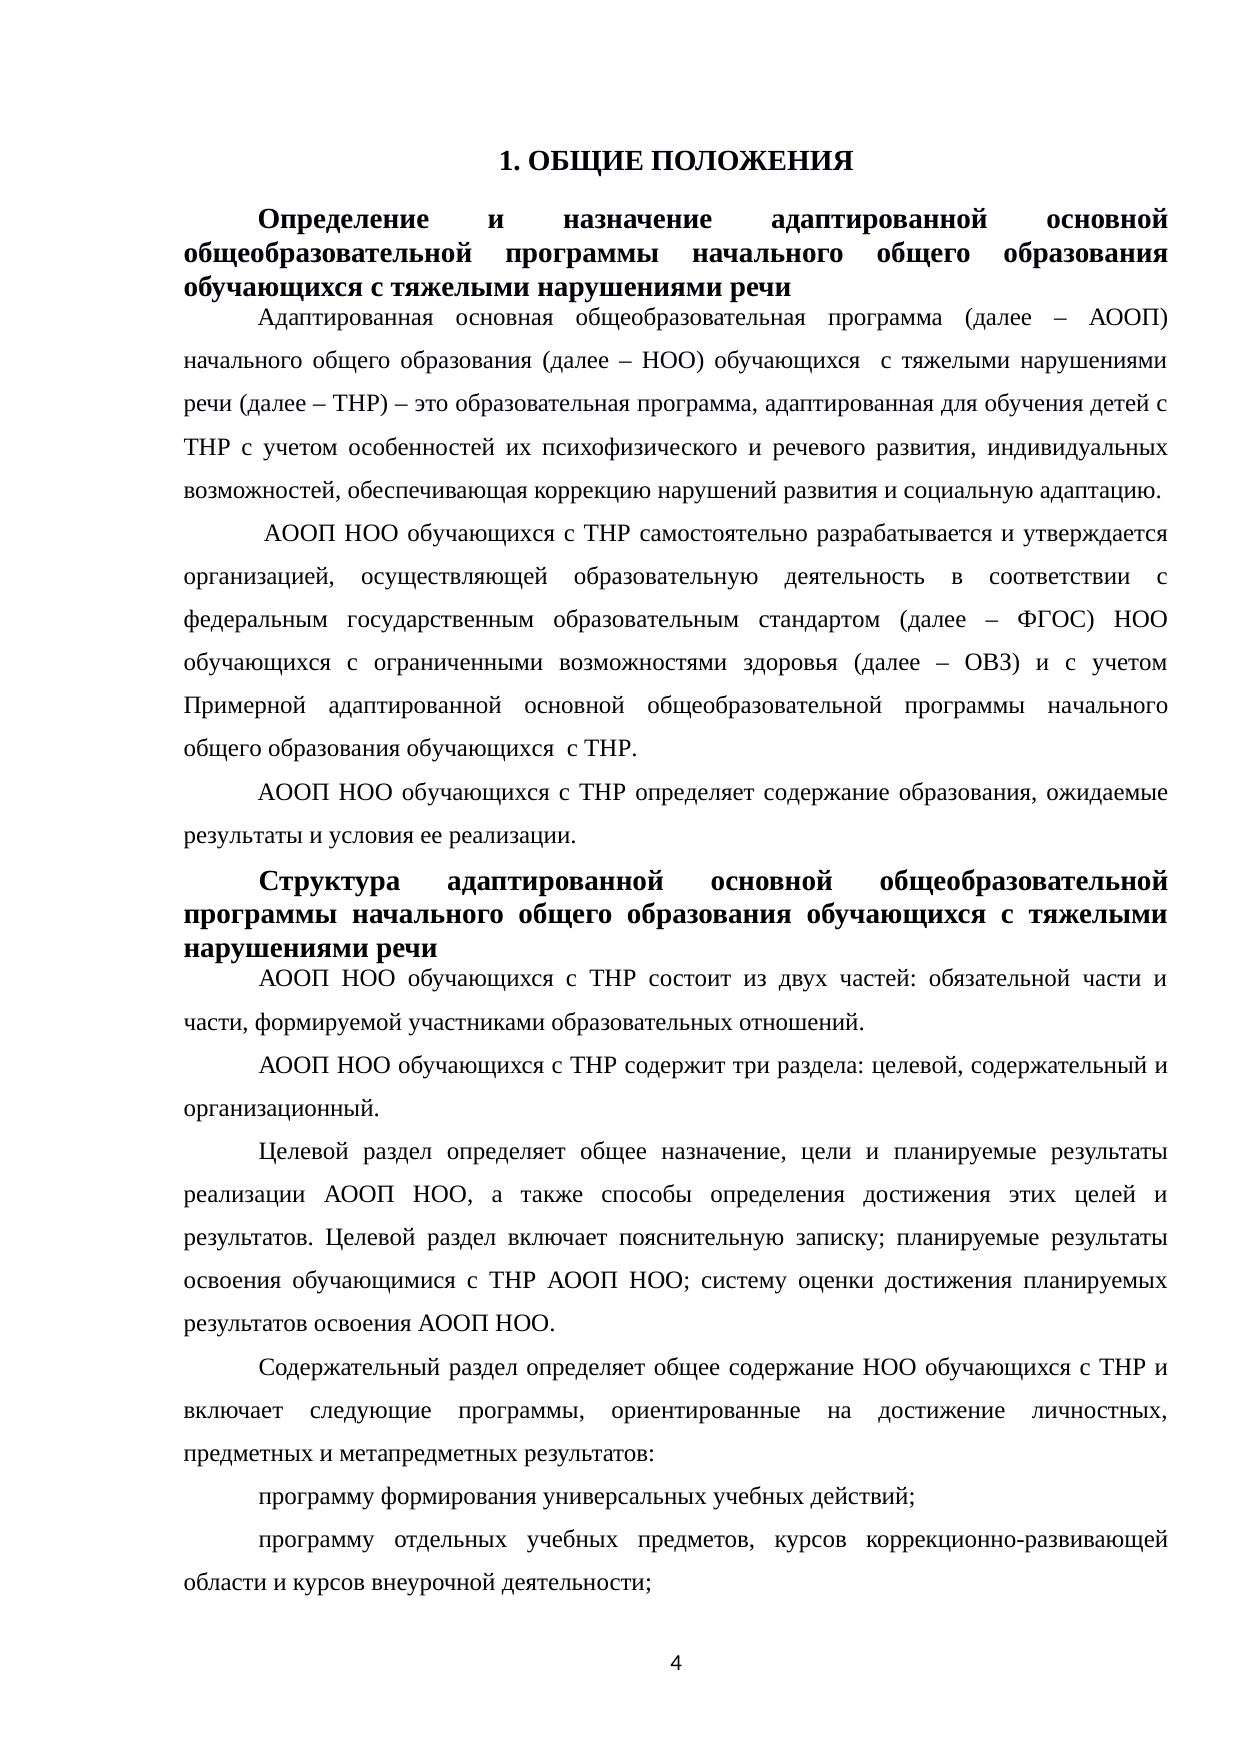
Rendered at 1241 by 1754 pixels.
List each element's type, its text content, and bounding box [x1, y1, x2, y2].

text Адаптированная основная общеобразовательная программа (далее – АООП) начального общего образования (далее – НОО) обучающихся с тяжелыми нарушениями речи (далее – ТНР) – это образовательная программа, адаптированная для обучения детей с ТНР с учетом особенностей их психофизического и речевого развития, индивидуальных возможностей, обеспечивающая коррекцию нарушений развития и социальную адаптацию. [183, 302, 1169, 503]
text АООП НОО обучающихся с ТНР состоит из двух частей: обязательной части и части, формируемой участниками образовательных отношений. [183, 963, 1169, 1035]
text программу формирования универсальных учебных действий; [183, 1481, 1169, 1510]
text Содержательный раздел определяет общее содержание НОО обучающихся с ТНР и включает следующие программы, ориентированные на достижение личностных, предметных и метапредметных результатов: [183, 1352, 1169, 1467]
text программу отдельных учебных предметов, курсов коррекционно-развивающей области и курсов внеурочной деятельности; [183, 1524, 1169, 1596]
text Структура адаптированной основной общеобразовательной программы начального общего образования обучающихся с тяжелыми нарушениями речи [183, 863, 1169, 963]
text 1. ОБЩИЕ ПОЛОЖЕНИЯ [183, 143, 1169, 177]
text Определение и назначение адаптированной основной общеобразовательной программы начального общего образования обучающихся с тяжелыми нарушениями речи [183, 202, 1169, 302]
text Целевой раздел определяет общее назначение, цели и планируемые результаты реализации АООП НОО, а также способы определения достижения этих целей и результатов. Целевой раздел включает пояснительную записку; планируемые результаты освоения обучающимися с ТНР АООП НОО; систему оценки достижения планируемых результатов освоения АООП НОО. [183, 1136, 1169, 1337]
text АООП НОО обучающихся с ТНР определяет содержание образования, ожидаемые результаты и условия ее реализации. [183, 777, 1169, 848]
text АООП НОО обучающихся с ТНР самостоятельно разрабатывается и утверждается организацией, осуществляющей образовательную деятельность в соответствии с федеральным государственным образовательным стандартом (далее – ФГОС) НОО обучающихся с ограниченными возможностями здоровья (далее – ОВЗ) и с учетом Примерной адаптированной основной общеобразовательной программы начального общего образования обучающихся с ТНР. [183, 518, 1169, 762]
text АООП НОО обучающихся с ТНР содержит три раздела: целевой, содержательный и организационный. [183, 1050, 1169, 1122]
